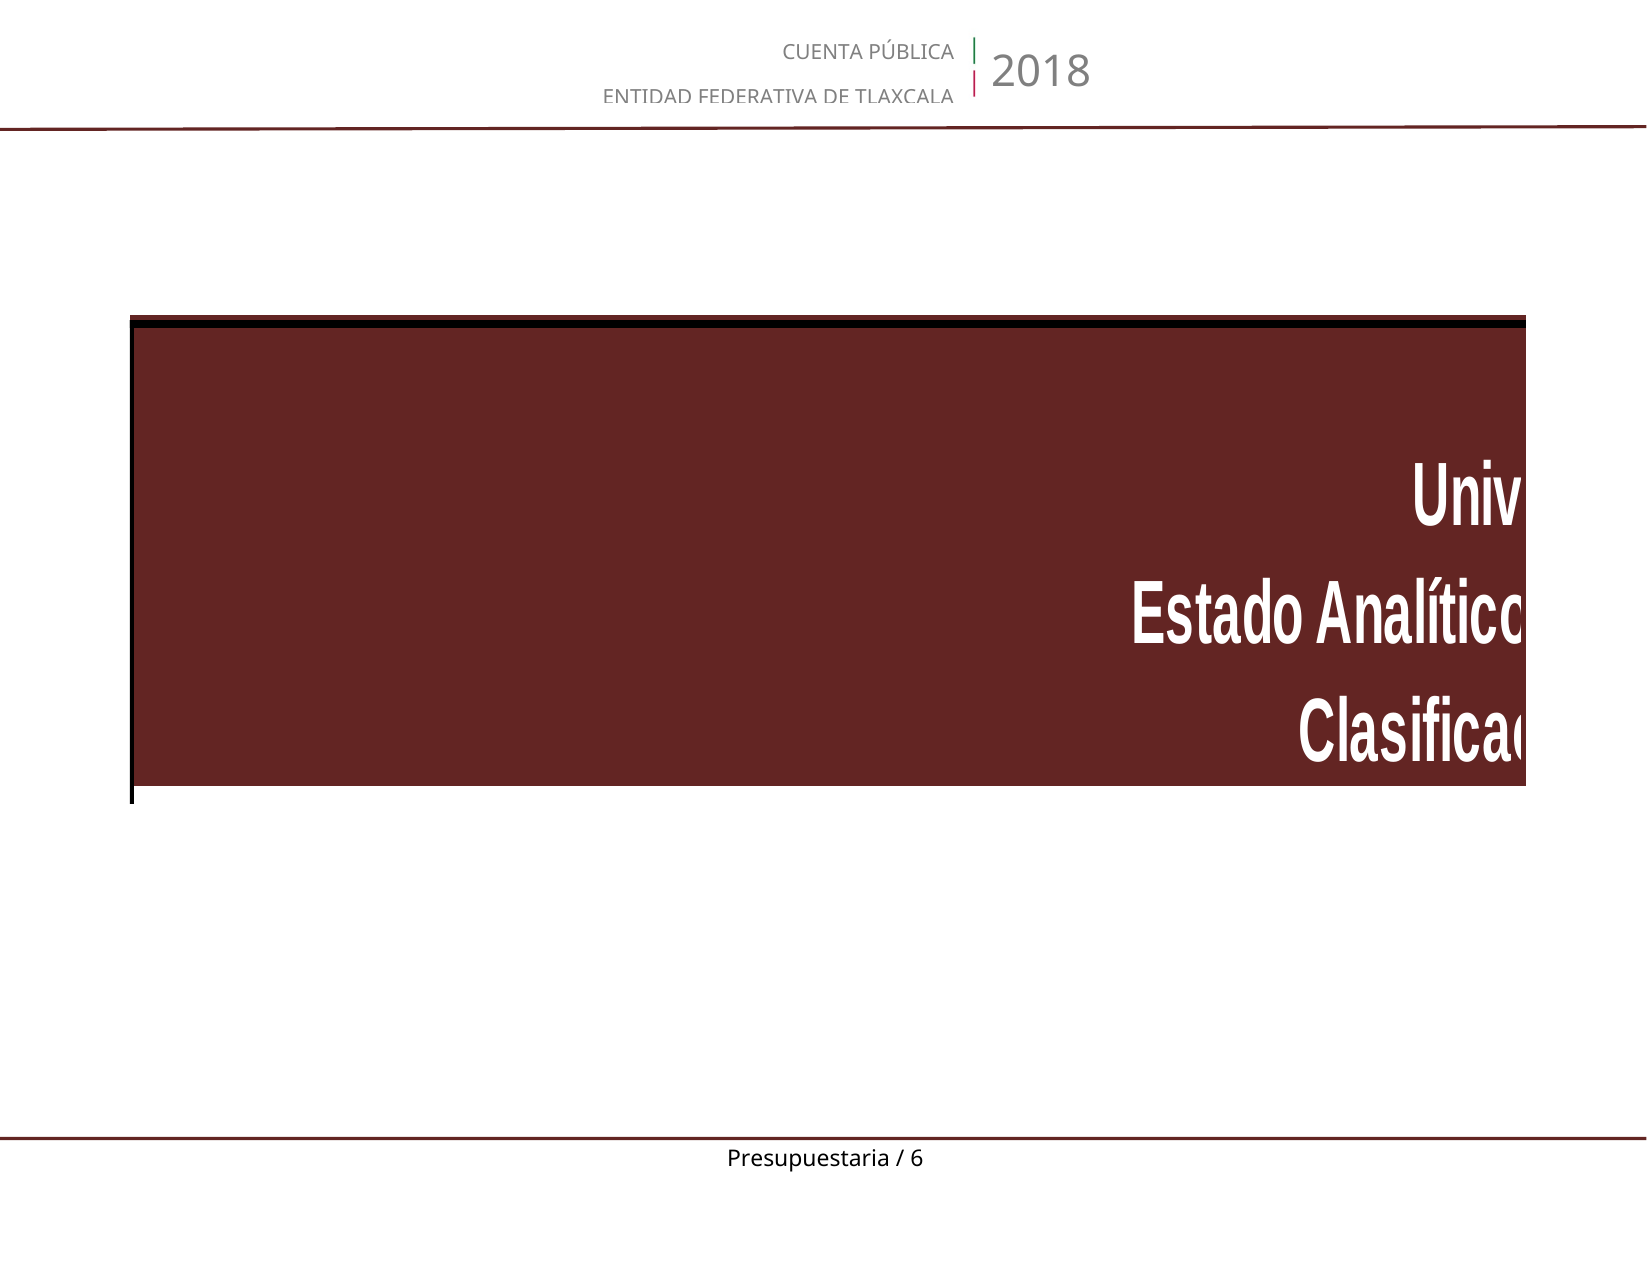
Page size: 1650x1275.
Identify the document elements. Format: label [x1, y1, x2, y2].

picture [968, 28, 985, 100]
